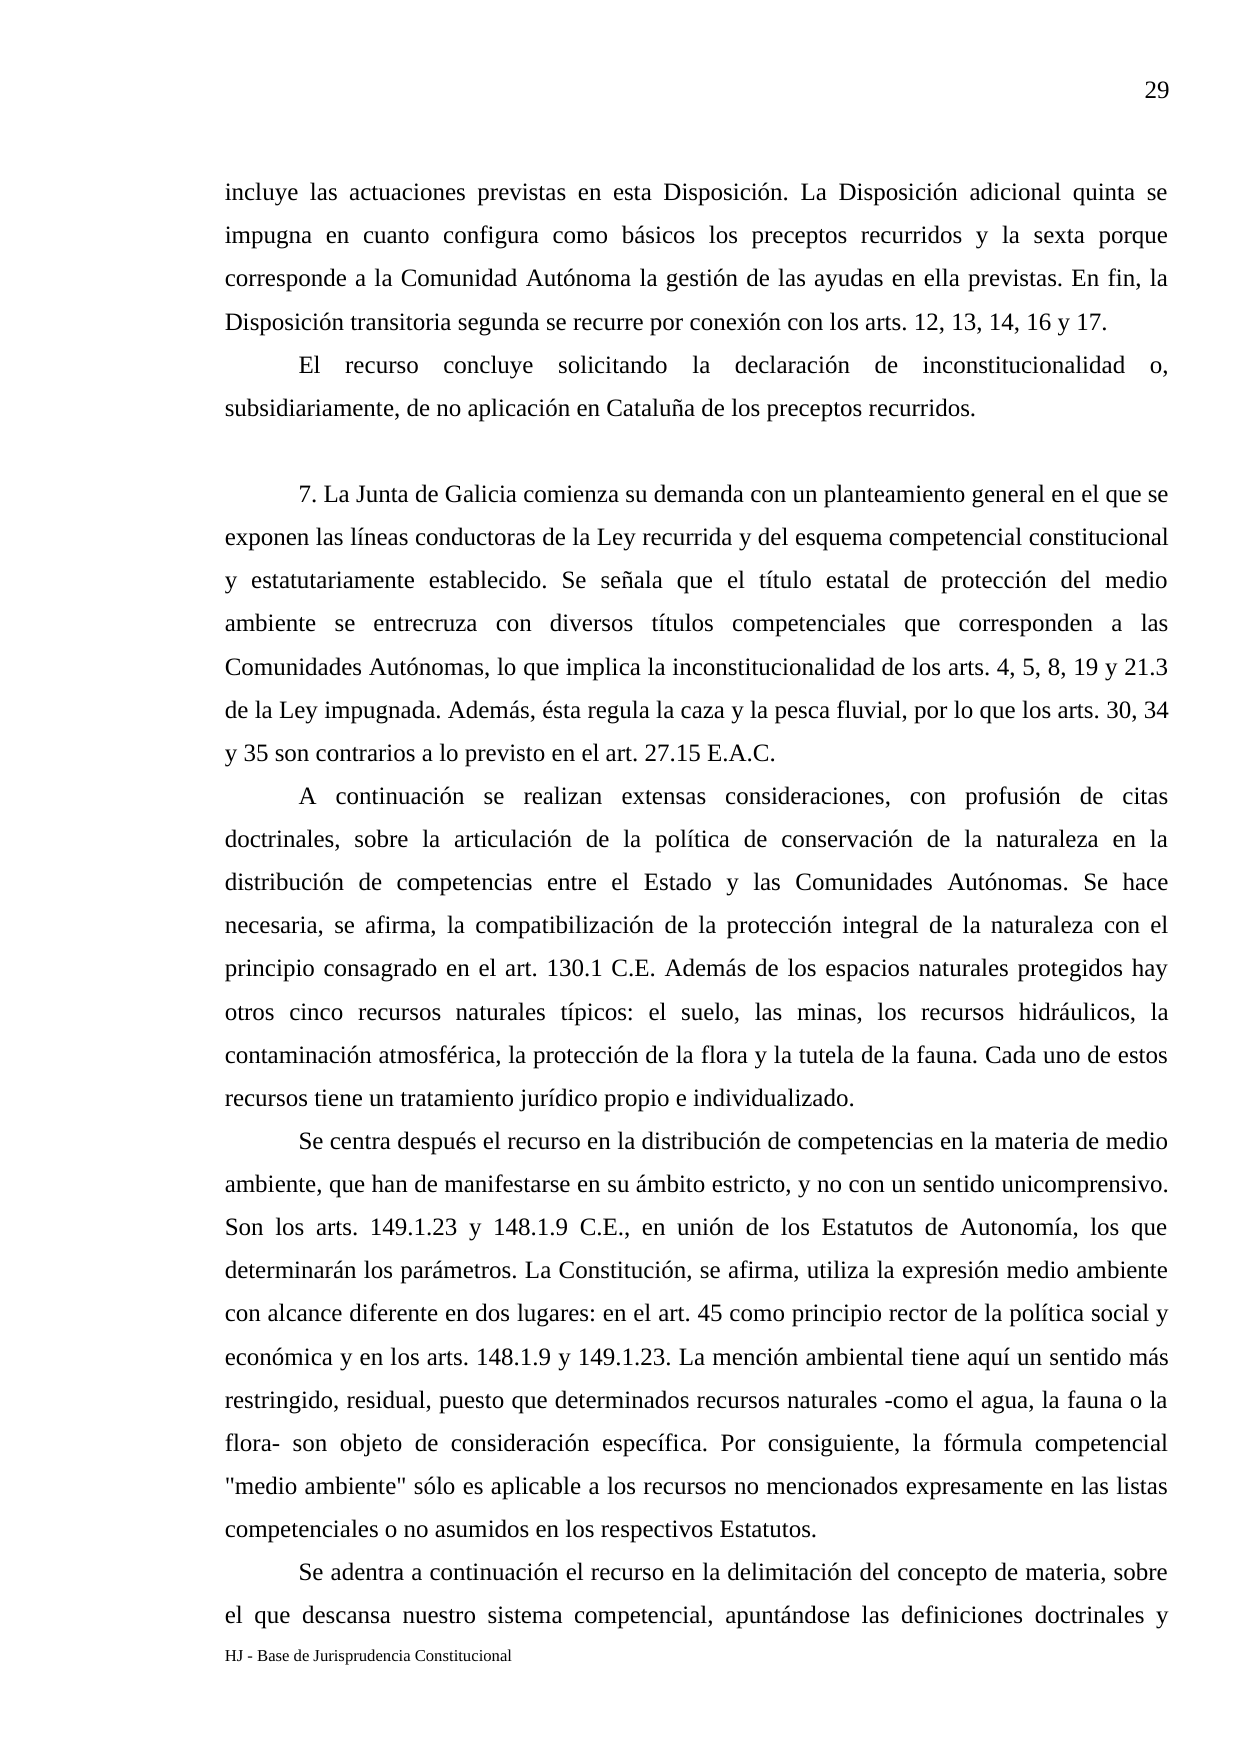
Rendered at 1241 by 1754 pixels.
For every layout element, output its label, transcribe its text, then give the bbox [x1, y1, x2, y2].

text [224, 177, 1169, 335]
text 7. La Junta de Galicia comienza su demanda con un planteamiento general en el que se exponen las líneas conductoras de la Ley recurrida y del esquema competencial constitucional y estatutariamente establecido. Se señala que el título estatal de protección del medio ambiente se entrecruza con diversos títulos competenciales que corresponden a las Comunidades Autónomas, lo que implica la inconstitucionalidad de los arts. 4, 5, 8, 19 y 21.3 de la Ley impugnada. Además, ésta regula la caza y la pesca fluvial, por lo que los arts. 30, 34 y 35 son contrarios a lo previsto en el art. 27.15 E.A.C. [224, 479, 1169, 767]
text A continuación se realizan extensas consideraciones, con profusión de citas doctrinales, sobre la articulación de la política de conservación de la naturaleza en la distribución de competencias entre el Estado y las Comunidades Autónomas. Se hace necesaria, se afirma, la compatibilización de la protección integral de la naturaleza con el principio consagrado en el art. 130.1 C.E. Además de los espacios naturales protegidos hay otros cinco recursos naturales típicos: el suelo, las minas, los recursos hidráulicos, la contaminación atmosférica, la protección de la flora y la tutela de la fauna. Cada uno de estos recursos tiene un tratamiento jurídico propio e individualizado. [224, 781, 1169, 1112]
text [224, 1557, 1169, 1629]
text El recurso concluye solicitando la declaración de inconstitucionalidad o, subsidiariamente, de no aplicación en Cataluña de los preceptos recurridos. [224, 350, 1169, 422]
text Se centra después el recurso en la distribución de competencias en la materia de medio ambiente, que han de manifestarse en su ámbito estricto, y no con un sentido unicomprensivo. Son los arts. 149.1.23 y 148.1.9 C.E., en unión de los Estatutos de Autonomía, los que determinarán los parámetros. La Constitución, se afirma, utiliza la expresión medio ambiente con alcance diferente en dos lugares: en el art. 45 como principio rector de la política social y económica y en los arts. 148.1.9 y 149.1.23. La mención ambiental tiene aquí un sentido más restringido, residual, puesto que determinados recursos naturales -como el agua, la fauna o la flora- son objeto de consideración específica. Por consiguiente, la fórmula competencial "medio ambiente" sólo es aplicable a los recursos no mencionados expresamente en las listas competenciales o no asumidos en los respectivos Estatutos. [224, 1126, 1169, 1543]
